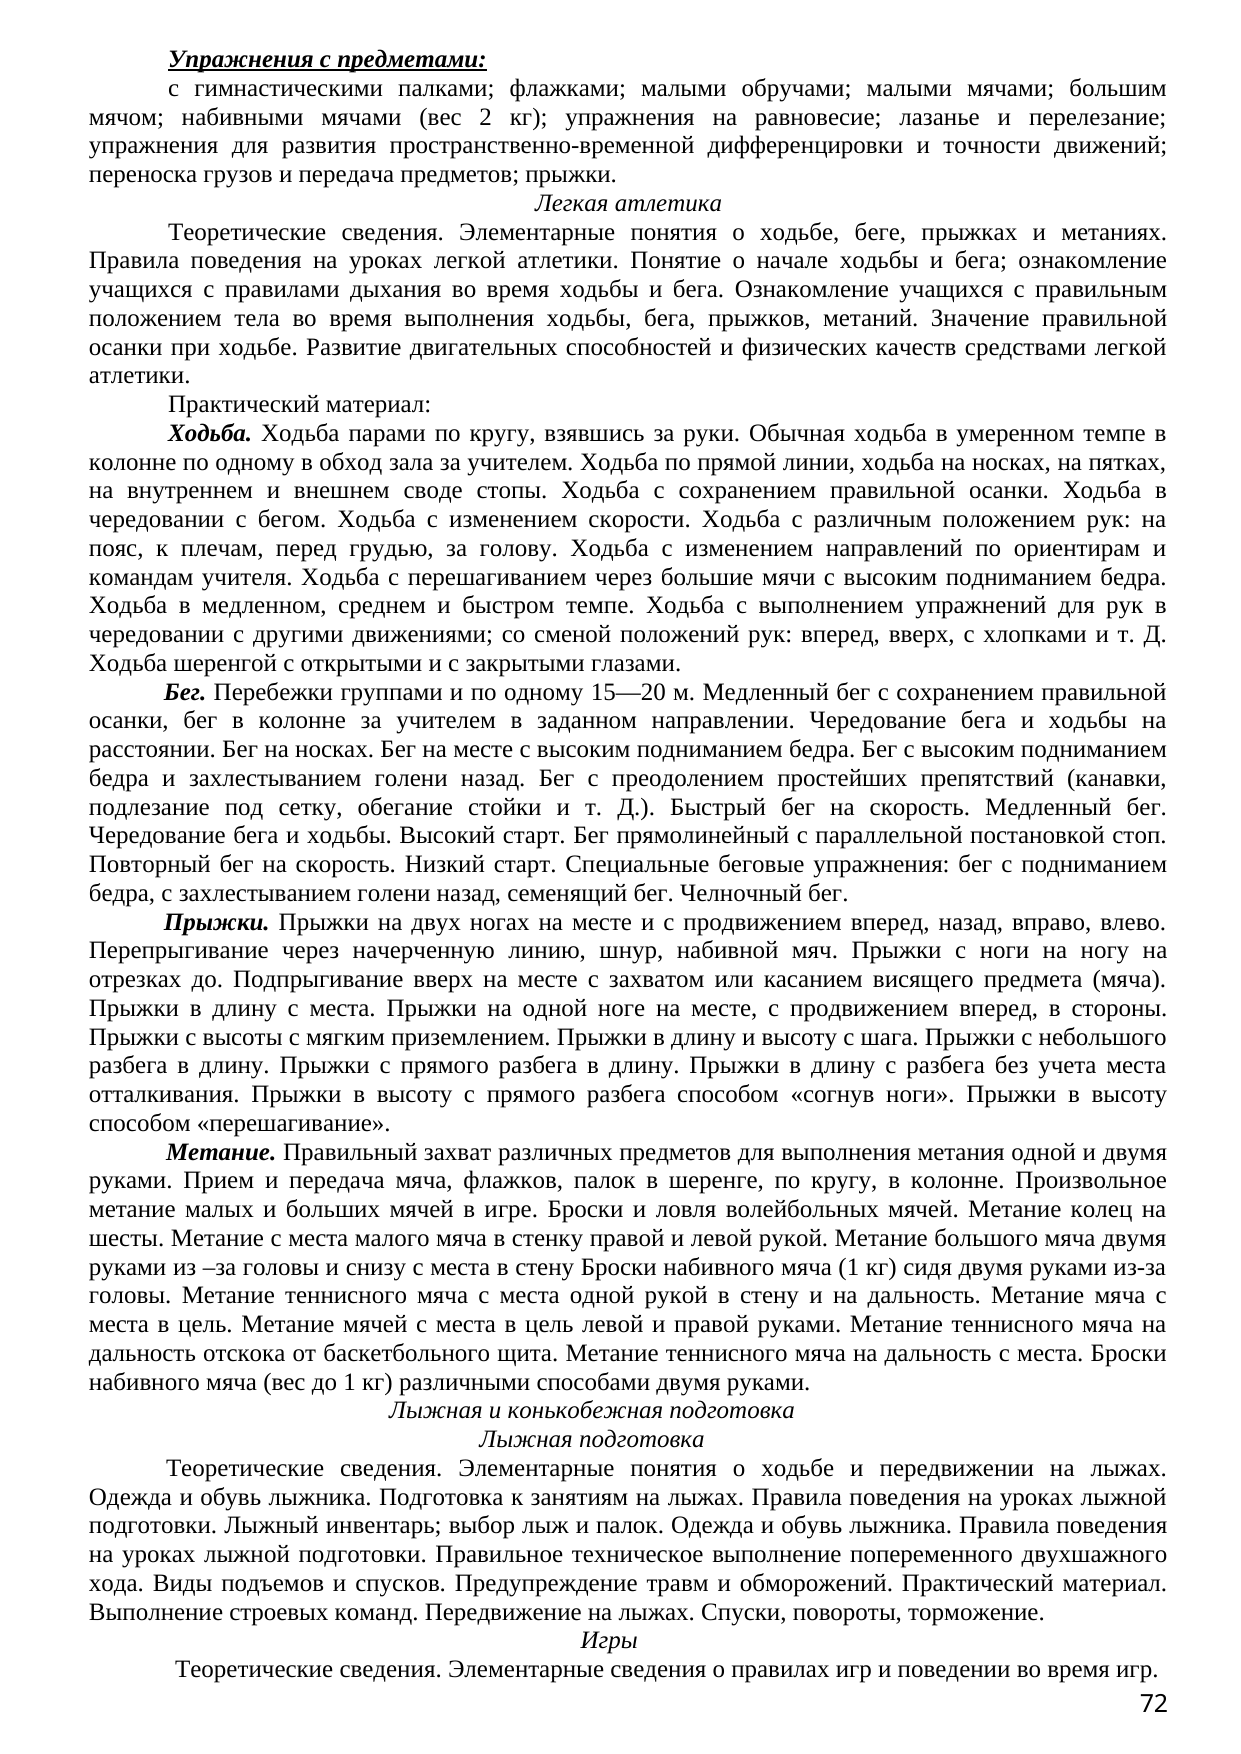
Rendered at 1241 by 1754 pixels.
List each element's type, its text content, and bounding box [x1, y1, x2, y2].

text с гимнастическими палками; флажками; малыми обручами; малыми мячами; большим мячом; набивными мячами (вес 2 кг); упражнения на равновесие; лазанье и перелезание; упражнения для развития пространственно-временной дифференцировки и точности движений; переноска грузов и передача предметов; прыжки. [89, 73, 1168, 188]
text Игры [580, 1626, 1168, 1654]
text Теоретические сведения. Элементарные понятия о ходьбе, беге, прыжках и метаниях. Правила поведения на уроках легкой атлетики. Понятие о начале ходьбы и бега; ознакомление учащихся с правилами дыхания во время ходьбы и бега. Ознакомление учащихся с правильным положением тела во время выполнения ходьбы, бега, прыжков, метаний. Значение правильной осанки при ходьбе. Развитие двигательных способностей и физических качеств средствами легкой атлетики. [89, 217, 1168, 389]
text Прыжки. Прыжки на двух ногах на месте и с продвижением вперед, назад, вправо, влево. Перепрыгивание через начерченную линию, шнур, набивной мяч. Прыжки с ноги на ногу на отрезках до. Подпрыгивание вверх на месте с захватом или касанием висящего предмета (мяча). Прыжки в длину с места. Прыжки на одной ноге на месте, с продвижением вперед, в стороны. Прыжки с высоты с мягким приземлением. Прыжки в длину и высоту с шага. Прыжки с небольшого разбега в длину. Прыжки с прямого разбега в длину. Прыжки в длину с разбега без учета места отталкивания. Прыжки в высоту с прямого разбега способом «согнув ноги». Прыжки в высоту способом «перешагивание». [89, 907, 1168, 1137]
text Бег. Перебежки группами и по одному 15—20 м. Медленный бег с сохранением правильной осанки, бег в колонне за учителем в заданном направлении. Чередование бега и ходьбы на расстоянии. Бег на носках. Бег на месте с высоким подниманием бедра. Бег с высоким подниманием бедра и захлестыванием голени назад. Бег с преодолением простейших препятствий (канавки, подлезание под сетку, обегание стойки и т. Д.). Быстрый бег на скорость. Медленный бег. Чередование бега и ходьбы. Высокий старт. Бег прямолинейный с параллельной постановкой стоп. Повторный бег на скорость. Низкий старт. Специальные беговые упражнения: бег с подниманием бедра, с захлестыванием голени назад, семенящий бег. Челночный бег. [89, 677, 1168, 907]
text Легкая атлетика [89, 188, 1168, 217]
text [89, 1654, 1168, 1683]
text Ходьба. Ходьба парами по кругу, взявшись за руки. Обычная ходьба в умеренном темпе в колонне по одному в обход зала за учителем. Ходьба по прямой линии, ходьба на носках, на пятках, на внутреннем и внешнем своде стопы. Ходьба с сохранением правильной осанки. Ходьба в чередовании с бегом. Ходьба с изменением скорости. Ходьба с различным положением рук: на пояс, к плечам, перед грудью, за голову. Ходьба с изменением направлений по ориентирам и командам учителя. Ходьба с перешагиванием через большие мячи с высоким подниманием бедра. Ходьба в медленном, среднем и быстром темпе. Ходьба с выполнением упражнений для рук в чередовании с другими движениями; со сменой положений рук: вперед, вверх, с хлопками и т. Д. Ходьба шеренгой с открытыми и с закрытыми глазами. [89, 418, 1168, 677]
text Упражнения с предметами: [89, 44, 1168, 73]
text Лыжная и конькобежная подготовка Лыжная подготовка [89, 1396, 1095, 1453]
text Теоретические сведения. Элементарные понятия о ходьбе и передвижении на лыжах. Одежда и обувь лыжника. Подготовка к занятиям на лыжах. Правила поведения на уроках лыжной подготовки. Лыжный инвентарь; выбор лыж и палок. Одежда и обувь лыжника. Правила поведения на уроках лыжной подготовки. Правильное техническое выполнение попеременного двухшажного хода. Виды подъемов и спусков. Предупреждение травм и обморожений. Практический материал. Выполнение строевых команд. Передвижение на лыжах. Спуски, повороты, торможение. [89, 1453, 1168, 1626]
text Метание. Правильный захват различных предметов для выполнения метания одной и двумя руками. Прием и передача мяча, флажков, палок в шеренге, по кругу, в колонне. Произвольное метание малых и больших мячей в игре. Броски и ловля волейбольных мячей. Метание колец на шесты. Метание с места малого мяча в стенку правой и левой рукой. Метание большого мяча двумя руками из –за головы и снизу с места в стену Броски набивного мяча (1 кг) сидя двумя руками из-за головы. Метание теннисного мяча с места одной рукой в стену и на дальность. Метание мяча с места в цель. Метание мячей с места в цель левой и правой руками. Метание теннисного мяча на дальность отскока от баскетбольного щита. Метание теннисного мяча на дальность с места. Броски набивного мяча (вес до 1 кг) различными способами двумя руками. [89, 1137, 1168, 1396]
text Практический материал: [89, 389, 1168, 418]
